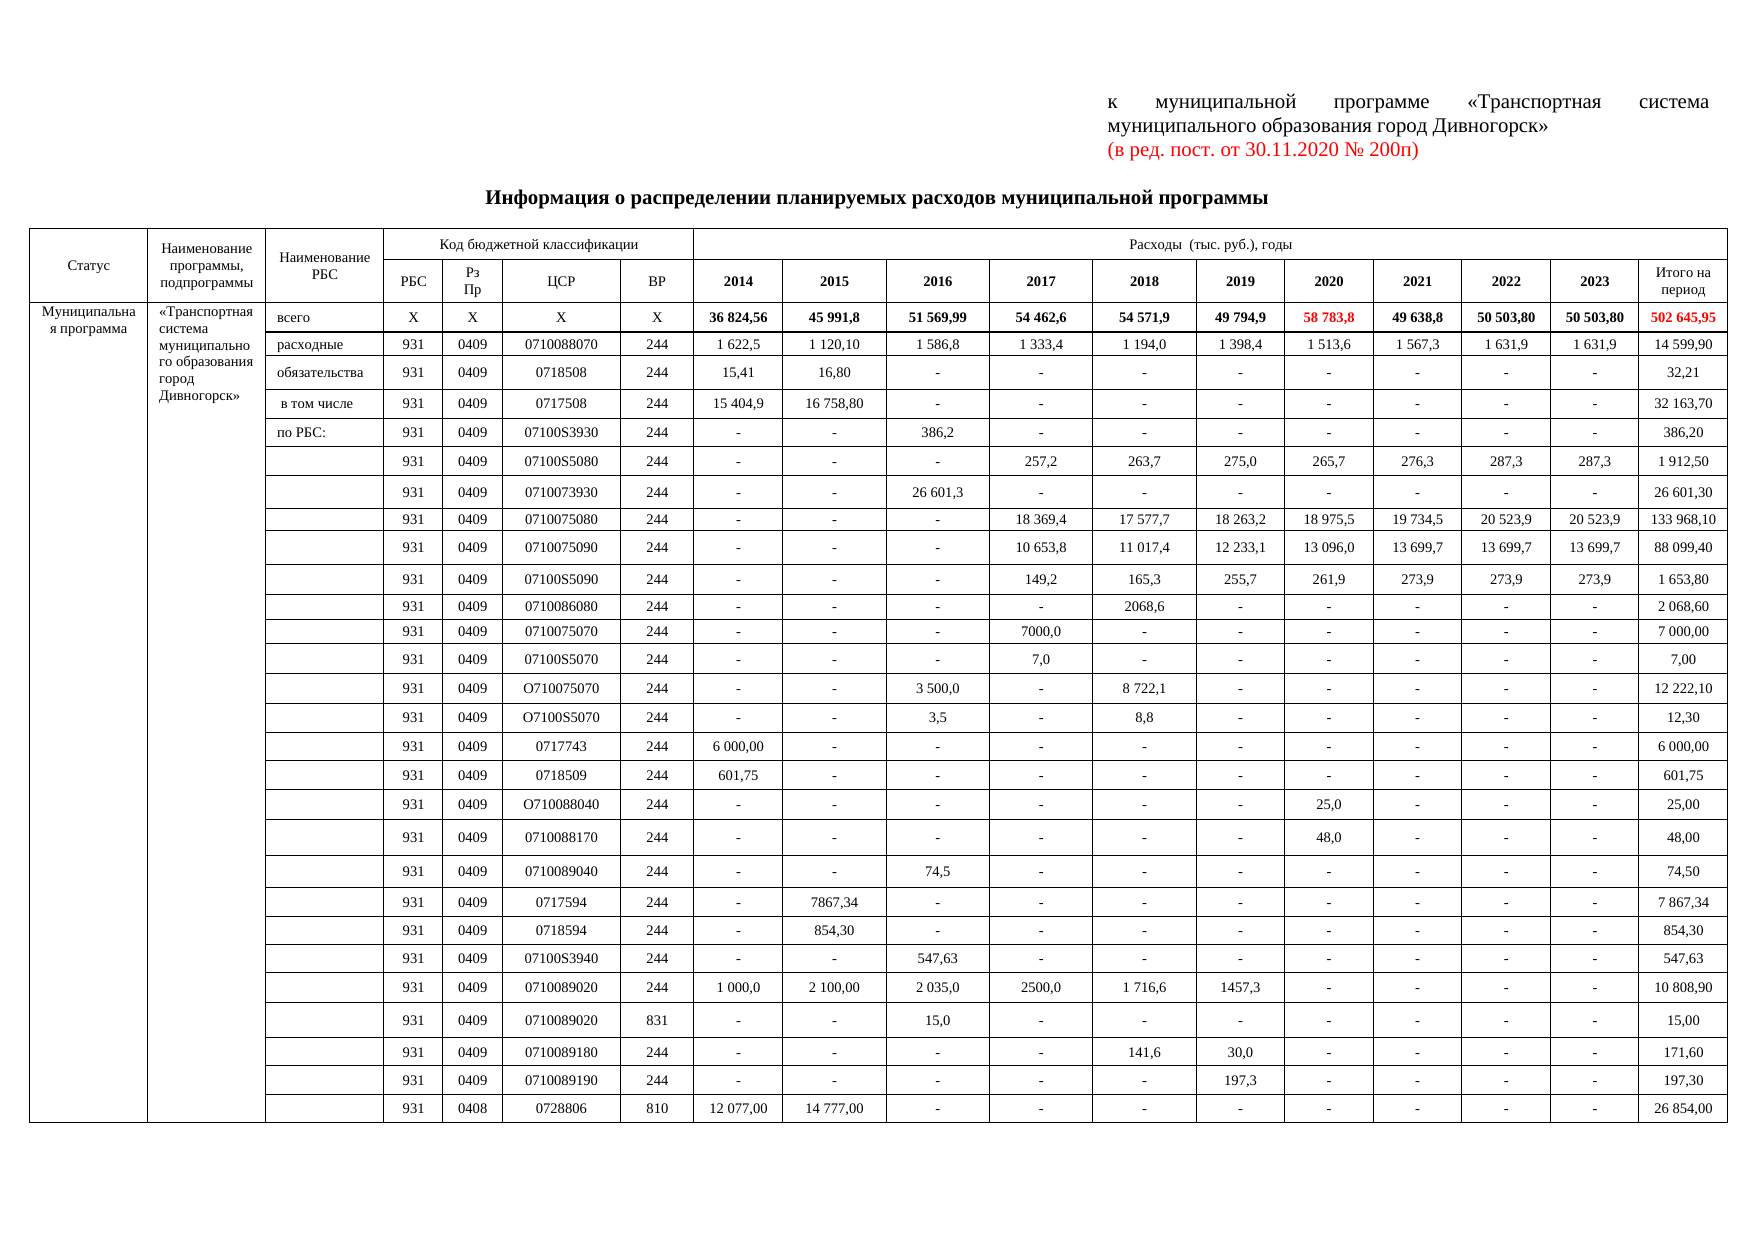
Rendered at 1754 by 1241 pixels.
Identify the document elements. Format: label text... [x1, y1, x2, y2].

table_cell 7867,34 [783, 888, 886, 916]
table_cell - [1093, 1003, 1196, 1037]
table_cell 12,30 [1639, 704, 1727, 732]
table_cell 2018 [1093, 260, 1196, 302]
table_cell ВР [621, 260, 693, 302]
table_cell 0409 [443, 509, 502, 530]
table_cell - [1462, 888, 1550, 916]
table_cell 273,9 [1551, 565, 1638, 594]
table_cell - [1285, 945, 1373, 972]
table_cell 931 [384, 733, 442, 760]
table_cell 1 653,80 [1639, 565, 1727, 594]
table_cell - [783, 509, 886, 530]
table_cell 16 758,80 [783, 390, 886, 418]
table_cell - [1551, 856, 1638, 887]
table_cell 10 653,8 [990, 531, 1092, 564]
table_cell Итого на период [1639, 260, 1727, 302]
table_cell - [990, 356, 1092, 388]
table_cell 1 631,9 [1551, 333, 1638, 355]
table_cell - [1374, 595, 1461, 618]
table_cell 1 194,0 [1093, 333, 1196, 355]
table_cell - [990, 820, 1092, 855]
table_cell - [1462, 917, 1550, 944]
table_cell 07100S3940 [503, 945, 620, 972]
table_cell 2015 [783, 260, 886, 302]
table_cell 0409 [443, 1038, 502, 1065]
table_cell - [694, 945, 782, 972]
table_cell - [694, 1003, 782, 1037]
table_cell 0409 [443, 390, 502, 418]
table_cell - [1374, 390, 1461, 418]
table_cell - [694, 917, 782, 944]
table_cell 931 [384, 704, 442, 732]
table_cell 276,3 [1374, 447, 1461, 475]
table_cell - [1374, 888, 1461, 916]
table_cell - [887, 356, 989, 388]
table_cell 931 [384, 509, 442, 530]
table_cell - [990, 1003, 1092, 1037]
table_cell 0710075080 [503, 509, 620, 530]
table_cell - [694, 595, 782, 618]
table_cell 0710089190 [503, 1066, 620, 1094]
table_cell [266, 973, 383, 1002]
table_cell 133 968,10 [1639, 509, 1727, 530]
table_cell 0409 [443, 733, 502, 760]
table_cell Х [443, 303, 502, 331]
table_cell - [1285, 1095, 1373, 1122]
table_cell 0409 [443, 356, 502, 388]
table_cell 1 586,8 [887, 333, 989, 355]
table_cell [266, 447, 383, 475]
table_cell [266, 704, 383, 732]
table_cell 244 [621, 1066, 693, 1094]
table_cell - [1285, 644, 1373, 673]
table_cell 854,30 [1639, 917, 1727, 944]
table_cell 2017 [990, 260, 1092, 302]
table_cell 2 068,60 [1639, 595, 1727, 618]
table_cell 7000,0 [990, 620, 1092, 643]
table_cell - [1285, 856, 1373, 887]
table_cell 3,5 [887, 704, 989, 732]
table_cell 8 722,1 [1093, 674, 1196, 702]
table_cell - [1285, 917, 1373, 944]
table_cell - [1093, 856, 1196, 887]
table_cell 244 [621, 476, 693, 508]
table_cell 14 777,00 [783, 1095, 886, 1122]
table_cell - [1197, 356, 1284, 388]
table_cell 2500,0 [990, 973, 1092, 1002]
table_cell - [1462, 733, 1550, 760]
table_cell 273,9 [1462, 565, 1550, 594]
table_cell 244 [621, 447, 693, 475]
table_cell - [1551, 644, 1638, 673]
table_cell - [1462, 419, 1550, 446]
table_cell - [1285, 973, 1373, 1002]
table_cell - [1197, 820, 1284, 855]
table_cell [266, 1095, 383, 1122]
table_cell - [783, 1038, 886, 1065]
table_cell - [990, 704, 1092, 732]
table_cell 931 [384, 644, 442, 673]
table_cell 2023 [1551, 260, 1638, 302]
table_cell [266, 917, 383, 944]
table_cell - [1285, 1066, 1373, 1094]
table_cell - [694, 419, 782, 446]
table_cell 1 631,9 [1462, 333, 1550, 355]
table_cell 0409 [443, 674, 502, 702]
table_cell 18 263,2 [1197, 509, 1284, 530]
table_cell - [1462, 1003, 1550, 1037]
table_cell [266, 595, 383, 618]
table_cell - [1374, 917, 1461, 944]
table_cell 931 [384, 531, 442, 564]
table_cell 25,0 [1285, 790, 1373, 818]
table_cell - [887, 531, 989, 564]
table_cell 0409 [443, 447, 502, 475]
table_cell 0710086080 [503, 595, 620, 618]
table_cell - [990, 390, 1092, 418]
table_cell 2 100,00 [783, 973, 886, 1002]
table_cell - [1551, 620, 1638, 643]
table_cell 13 699,7 [1374, 531, 1461, 564]
table_cell 3 500,0 [887, 674, 989, 702]
table_cell 45 991,8 [783, 303, 886, 331]
table_cell Х [621, 303, 693, 331]
table_cell - [887, 1038, 989, 1065]
table_cell - [1374, 1003, 1461, 1037]
table_cell - [1551, 476, 1638, 508]
table_cell - [990, 945, 1092, 972]
table_cell 0409 [443, 644, 502, 673]
table_cell 244 [621, 820, 693, 855]
table_cell 2 035,0 [887, 973, 989, 1002]
table_cell - [1374, 761, 1461, 789]
table_cell - [783, 476, 886, 508]
table_cell - [990, 595, 1092, 618]
table_cell 244 [621, 856, 693, 887]
table_cell - [1093, 620, 1196, 643]
table_cell - [1462, 704, 1550, 732]
table_cell 0409 [443, 820, 502, 855]
table_cell 0409 [443, 945, 502, 972]
table_cell 0718508 [503, 356, 620, 388]
table_cell 0710089040 [503, 856, 620, 887]
table_cell 1 567,3 [1374, 333, 1461, 355]
table_cell 88 099,40 [1639, 531, 1727, 564]
table_cell - [694, 565, 782, 594]
table_cell - [887, 888, 989, 916]
table_cell - [783, 674, 886, 702]
table_cell 1 622,5 [694, 333, 782, 355]
table_cell - [1551, 356, 1638, 388]
table_cell - [1285, 704, 1373, 732]
table_cell - [1462, 620, 1550, 643]
table_cell - [1374, 419, 1461, 446]
table_cell 931 [384, 888, 442, 916]
table_cell 15,00 [1639, 1003, 1727, 1037]
table_header Расходы (тыс. руб.), годы [694, 229, 1727, 259]
table_cell - [990, 674, 1092, 702]
table_cell 49 638,8 [1374, 303, 1461, 331]
table_cell 0408 [443, 1095, 502, 1122]
table_cell 255,7 [1197, 565, 1284, 594]
table_cell 1 000,0 [694, 973, 782, 1002]
table_cell - [1197, 790, 1284, 818]
table_cell 48,0 [1285, 820, 1373, 855]
table_cell 07100S3930 [503, 419, 620, 446]
table_cell - [1462, 856, 1550, 887]
table_cell - [990, 1066, 1092, 1094]
table_cell 0409 [443, 888, 502, 916]
table_cell - [990, 1095, 1092, 1122]
table_cell - [1197, 620, 1284, 643]
table_cell - [887, 917, 989, 944]
table_cell 0409 [443, 333, 502, 355]
table_cell 931 [384, 973, 442, 1002]
table_cell - [1197, 595, 1284, 618]
table_cell 14 599,90 [1639, 333, 1727, 355]
table_cell - [1374, 973, 1461, 1002]
table_cell - [1551, 390, 1638, 418]
table_cell - [887, 1066, 989, 1094]
table_cell 931 [384, 1066, 442, 1094]
table_cell 0710088170 [503, 820, 620, 855]
table_cell - [990, 419, 1092, 446]
table_cell 07100S5090 [503, 565, 620, 594]
table_cell - [694, 620, 782, 643]
table_cell 165,3 [1093, 565, 1196, 594]
table_cell 0409 [443, 595, 502, 618]
table_cell 244 [621, 595, 693, 618]
table_cell 244 [621, 1038, 693, 1065]
table_cell 17 577,7 [1093, 509, 1196, 530]
table_cell 275,0 [1197, 447, 1284, 475]
table_cell 07100S5080 [503, 447, 620, 475]
table_cell [266, 888, 383, 916]
table_cell 30,0 [1197, 1038, 1284, 1065]
table_cell - [783, 595, 886, 618]
table_cell 244 [621, 917, 693, 944]
table_cell [266, 733, 383, 760]
table_cell - [990, 917, 1092, 944]
table_cell - [887, 733, 989, 760]
table_cell 1457,3 [1197, 973, 1284, 1002]
table_cell 244 [621, 390, 693, 418]
table_cell 8,8 [1093, 704, 1196, 732]
table_cell 0717508 [503, 390, 620, 418]
table_cell - [1551, 1066, 1638, 1094]
table_cell 244 [621, 565, 693, 594]
table_cell - [1551, 973, 1638, 1002]
table_cell 931 [384, 790, 442, 818]
table_cell 6 000,00 [694, 733, 782, 760]
table_cell 244 [621, 790, 693, 818]
table_cell 244 [621, 509, 693, 530]
table_cell - [783, 761, 886, 789]
table_cell 601,75 [1639, 761, 1727, 789]
table_cell по РБС: [266, 419, 383, 446]
table_cell - [783, 1066, 886, 1094]
table_header Наименование РБС [266, 229, 383, 302]
table_cell 244 [621, 704, 693, 732]
table_cell 601,75 [694, 761, 782, 789]
table_cell - [1374, 733, 1461, 760]
table_cell - [1285, 390, 1373, 418]
table_cell 0409 [443, 620, 502, 643]
table_cell 32,21 [1639, 356, 1727, 388]
table_cell 48,00 [1639, 820, 1727, 855]
table_cell - [990, 790, 1092, 818]
text (в ред. пост. от 30.11.2020 № 200п) [1107, 137, 1710, 161]
table_cell 25,00 [1639, 790, 1727, 818]
table_cell - [1093, 390, 1196, 418]
table_cell - [783, 419, 886, 446]
table_cell - [1462, 1095, 1550, 1122]
table_cell 12 222,10 [1639, 674, 1727, 702]
table_cell - [990, 733, 1092, 760]
table_cell - [1374, 945, 1461, 972]
table_cell [266, 620, 383, 643]
table_cell - [1197, 1095, 1284, 1122]
table_cell 2019 [1197, 260, 1284, 302]
table_cell - [1551, 820, 1638, 855]
table_cell - [1197, 419, 1284, 446]
table_cell 931 [384, 595, 442, 618]
table_cell 26 601,3 [887, 476, 989, 508]
table_cell - [1374, 1038, 1461, 1065]
table_cell - [1285, 888, 1373, 916]
table_cell - [1551, 888, 1638, 916]
table_cell 15,41 [694, 356, 782, 388]
table_cell - [1285, 356, 1373, 388]
table_cell - [1462, 390, 1550, 418]
table_cell - [1462, 644, 1550, 673]
table_cell - [694, 704, 782, 732]
table_cell - [887, 595, 989, 618]
table_cell - [887, 820, 989, 855]
table_cell 244 [621, 888, 693, 916]
table_cell 931 [384, 356, 442, 388]
table_cell - [783, 447, 886, 475]
table_cell - [694, 531, 782, 564]
table_cell 931 [384, 1095, 442, 1122]
table_cell 2016 [887, 260, 989, 302]
table_cell [266, 509, 383, 530]
table_cell 547,63 [1639, 945, 1727, 972]
table_cell 1 716,6 [1093, 973, 1196, 1002]
table_cell 287,3 [1551, 447, 1638, 475]
table_cell 0710073930 [503, 476, 620, 508]
table_cell 0718594 [503, 917, 620, 944]
table_cell 287,3 [1462, 447, 1550, 475]
table_cell - [887, 447, 989, 475]
table_cell - [1551, 790, 1638, 818]
table_cell 74,50 [1639, 856, 1727, 887]
table_cell - [694, 820, 782, 855]
table_cell - [783, 1003, 886, 1037]
table_cell - [694, 790, 782, 818]
table_cell 16,80 [783, 356, 886, 388]
table_cell 19 734,5 [1374, 509, 1461, 530]
table_cell 2068,6 [1093, 595, 1196, 618]
table_cell Х [503, 303, 620, 331]
table_cell - [694, 447, 782, 475]
table_cell - [1093, 761, 1196, 789]
table_cell 547,63 [887, 945, 989, 972]
table_cell 931 [384, 620, 442, 643]
table_cell - [1551, 945, 1638, 972]
table_cell 854,30 [783, 917, 886, 944]
table_cell - [694, 1066, 782, 1094]
table_cell 810 [621, 1095, 693, 1122]
table_cell - [887, 790, 989, 818]
table_cell - [990, 1038, 1092, 1065]
table_cell 244 [621, 620, 693, 643]
table_cell 931 [384, 856, 442, 887]
table_cell 0409 [443, 476, 502, 508]
table_cell - [1285, 476, 1373, 508]
table_cell 931 [384, 945, 442, 972]
table_cell 263,7 [1093, 447, 1196, 475]
table_cell 32 163,70 [1639, 390, 1727, 418]
table_cell - [783, 644, 886, 673]
table_cell 07100S5070 [503, 644, 620, 673]
table_cell 2020 [1285, 260, 1373, 302]
table_cell - [1093, 790, 1196, 818]
table_cell 386,20 [1639, 419, 1727, 446]
table_cell 58 783,8 [1285, 303, 1373, 331]
table_cell - [1374, 820, 1461, 855]
table_cell - [1462, 595, 1550, 618]
table_cell - [783, 565, 886, 594]
table_cell 931 [384, 820, 442, 855]
table_cell - [1285, 1003, 1373, 1037]
table_cell - [1551, 733, 1638, 760]
table_cell 171,60 [1639, 1038, 1727, 1065]
table_cell 18 975,5 [1285, 509, 1373, 530]
table_cell 7 000,00 [1639, 620, 1727, 643]
table_cell «Транспортная система муниципального образования город Дивногорск» [148, 303, 265, 1122]
table_cell - [1551, 1038, 1638, 1065]
table_cell - [1374, 356, 1461, 388]
table_cell 1 513,6 [1285, 333, 1373, 355]
table_cell 0409 [443, 761, 502, 789]
table_cell 13 096,0 [1285, 531, 1373, 564]
table_cell - [783, 856, 886, 887]
table_cell 244 [621, 419, 693, 446]
table_cell [266, 476, 383, 508]
table_cell - [1551, 761, 1638, 789]
table_cell 1 912,50 [1639, 447, 1727, 475]
table_cell О710088040 [503, 790, 620, 818]
table_cell 10 808,90 [1639, 973, 1727, 1002]
table_cell - [1374, 644, 1461, 673]
table_cell 0710075070 [503, 620, 620, 643]
table_cell 244 [621, 973, 693, 1002]
table_cell - [1285, 620, 1373, 643]
table_cell - [1285, 674, 1373, 702]
table_cell 20 523,9 [1462, 509, 1550, 530]
table_cell - [1285, 595, 1373, 618]
table_cell всего [266, 303, 383, 331]
text Информация о распределении планируемых расходов муниципальной программы [44, 185, 1710, 209]
table_cell 931 [384, 917, 442, 944]
table_cell 0409 [443, 531, 502, 564]
table_cell 502 645,95 [1639, 303, 1727, 331]
table_cell 54 571,9 [1093, 303, 1196, 331]
table_cell в том числе [266, 390, 383, 418]
table_cell - [1197, 476, 1284, 508]
table_cell 244 [621, 945, 693, 972]
table_cell - [1197, 704, 1284, 732]
table_cell [266, 1003, 383, 1037]
table_cell - [783, 820, 886, 855]
table_cell - [694, 644, 782, 673]
table_cell 2014 [694, 260, 782, 302]
table_cell 0409 [443, 565, 502, 594]
table_cell - [1374, 674, 1461, 702]
table_cell - [1285, 761, 1373, 789]
table_cell ЦСР [503, 260, 620, 302]
table_cell 13 699,7 [1551, 531, 1638, 564]
table_cell - [1197, 390, 1284, 418]
table_cell - [990, 856, 1092, 887]
table_cell - [1093, 419, 1196, 446]
table_cell [266, 644, 383, 673]
table_cell 18 369,4 [990, 509, 1092, 530]
table_cell 0409 [443, 704, 502, 732]
table_cell 49 794,9 [1197, 303, 1284, 331]
table_cell - [887, 620, 989, 643]
table_cell - [1197, 856, 1284, 887]
table_cell - [1093, 356, 1196, 388]
table_cell 244 [621, 674, 693, 702]
table_cell - [990, 476, 1092, 508]
table_cell 26 601,30 [1639, 476, 1727, 508]
table_cell - [1197, 674, 1284, 702]
table_cell [266, 820, 383, 855]
table_cell Х [384, 303, 442, 331]
table_cell - [1285, 1038, 1373, 1065]
table_cell 74,5 [887, 856, 989, 887]
table_cell 0710089020 [503, 973, 620, 1002]
table_cell 50 503,80 [1551, 303, 1638, 331]
table_cell 0718509 [503, 761, 620, 789]
table_cell 197,30 [1639, 1066, 1727, 1094]
table_cell расходные [266, 333, 383, 355]
table_cell - [1462, 1066, 1550, 1094]
table_cell 0409 [443, 419, 502, 446]
table_cell обязательства [266, 356, 383, 388]
table_cell 244 [621, 531, 693, 564]
table_cell - [1197, 945, 1284, 972]
table_cell - [1462, 820, 1550, 855]
table_cell 6 000,00 [1639, 733, 1727, 760]
table_cell - [783, 790, 886, 818]
table_cell - [1462, 790, 1550, 818]
table_cell 244 [621, 356, 693, 388]
table_cell - [783, 620, 886, 643]
table_cell 257,2 [990, 447, 1092, 475]
table_cell 831 [621, 1003, 693, 1037]
table_cell Муниципальная программа [30, 303, 147, 1122]
table_cell - [1462, 973, 1550, 1002]
table_cell - [887, 390, 989, 418]
table_cell 931 [384, 419, 442, 446]
table_cell - [694, 674, 782, 702]
table_cell - [1093, 820, 1196, 855]
table_cell 0409 [443, 1066, 502, 1094]
table_cell - [1462, 945, 1550, 972]
table_cell 0409 [443, 1003, 502, 1037]
table_cell 1 120,10 [783, 333, 886, 355]
table_cell - [1197, 761, 1284, 789]
table_cell [266, 1066, 383, 1094]
table_cell - [783, 945, 886, 972]
table_cell 931 [384, 1038, 442, 1065]
table_cell РБС [384, 260, 442, 302]
table_cell О7100S5070 [503, 704, 620, 732]
table_cell - [694, 1038, 782, 1065]
table_cell - [1551, 595, 1638, 618]
table_cell - [1093, 945, 1196, 972]
table_cell - [1285, 733, 1373, 760]
table_cell - [1374, 1066, 1461, 1094]
table_cell 931 [384, 476, 442, 508]
table_cell - [1551, 674, 1638, 702]
table_cell - [694, 476, 782, 508]
table_cell - [1462, 476, 1550, 508]
table_cell Рз Пр [443, 260, 502, 302]
table_cell 54 462,6 [990, 303, 1092, 331]
table_cell 141,6 [1093, 1038, 1196, 1065]
table_cell 0710089020 [503, 1003, 620, 1037]
table_cell - [1374, 856, 1461, 887]
table_cell 2022 [1462, 260, 1550, 302]
table_cell 1 398,4 [1197, 333, 1284, 355]
text к муниципальной программе «Транспортная система муниципального образования город Дивногорск» [1107, 89, 1710, 137]
table_cell [266, 565, 383, 594]
table_cell 931 [384, 333, 442, 355]
table_cell 931 [384, 447, 442, 475]
table_cell 0710089180 [503, 1038, 620, 1065]
table_cell 11 017,4 [1093, 531, 1196, 564]
table_cell 0710088070 [503, 333, 620, 355]
table_cell - [1093, 1095, 1196, 1122]
table_cell - [1374, 1095, 1461, 1122]
table_cell - [1197, 1003, 1284, 1037]
table_cell 386,2 [887, 419, 989, 446]
table_cell [266, 945, 383, 972]
table_cell 50 503,80 [1462, 303, 1550, 331]
table_cell 244 [621, 761, 693, 789]
table_cell [266, 790, 383, 818]
table_cell 931 [384, 674, 442, 702]
table_cell - [1285, 419, 1373, 446]
table_cell 26 854,00 [1639, 1095, 1727, 1122]
table_cell - [1551, 419, 1638, 446]
table_cell 0728806 [503, 1095, 620, 1122]
table_cell - [783, 531, 886, 564]
table_cell - [1093, 888, 1196, 916]
table_cell 7 867,34 [1639, 888, 1727, 916]
table_cell 0710075090 [503, 531, 620, 564]
table_cell 0717594 [503, 888, 620, 916]
table_cell - [1093, 733, 1196, 760]
table_cell 20 523,9 [1551, 509, 1638, 530]
table_cell [266, 531, 383, 564]
table_cell - [1374, 476, 1461, 508]
table_cell 13 699,7 [1462, 531, 1550, 564]
table_cell - [1462, 356, 1550, 388]
table_cell 931 [384, 761, 442, 789]
table_cell 265,7 [1285, 447, 1373, 475]
table_header Наименование программы, подпрограммы [148, 229, 265, 302]
table_cell - [1551, 1003, 1638, 1037]
table_cell 7,00 [1639, 644, 1727, 673]
table_cell - [1093, 1066, 1196, 1094]
table_cell [266, 1038, 383, 1065]
table_cell - [887, 1095, 989, 1122]
table_cell 7,0 [990, 644, 1092, 673]
table_cell О710075070 [503, 674, 620, 702]
table_cell 197,3 [1197, 1066, 1284, 1094]
table_cell - [1462, 1038, 1550, 1065]
table_cell - [887, 761, 989, 789]
table_cell - [990, 761, 1092, 789]
table_cell 0717743 [503, 733, 620, 760]
table_cell - [694, 888, 782, 916]
table_cell 0409 [443, 856, 502, 887]
table_cell 2021 [1374, 260, 1461, 302]
table_cell - [887, 565, 989, 594]
table_cell - [783, 733, 886, 760]
table_cell 12 233,1 [1197, 531, 1284, 564]
table_cell 931 [384, 1003, 442, 1037]
table_cell 51 569,99 [887, 303, 989, 331]
table_cell [266, 674, 383, 702]
table_cell - [694, 856, 782, 887]
table_cell - [1197, 888, 1284, 916]
table_cell 0409 [443, 917, 502, 944]
table_cell - [1551, 1095, 1638, 1122]
table_cell 0409 [443, 973, 502, 1002]
table_cell - [1197, 917, 1284, 944]
table_cell 1 333,4 [990, 333, 1092, 355]
table_cell 149,2 [990, 565, 1092, 594]
table_cell - [1374, 790, 1461, 818]
table_header Статус [30, 229, 147, 302]
table_cell - [887, 509, 989, 530]
table_cell - [1374, 620, 1461, 643]
table_cell - [1093, 917, 1196, 944]
table_cell 15 404,9 [694, 390, 782, 418]
table_cell 244 [621, 333, 693, 355]
table_cell 36 824,56 [694, 303, 782, 331]
table_cell 12 077,00 [694, 1095, 782, 1122]
table_cell 244 [621, 733, 693, 760]
table_cell 931 [384, 565, 442, 594]
table_cell 931 [384, 390, 442, 418]
table_cell - [1551, 917, 1638, 944]
table_cell - [1093, 644, 1196, 673]
table_cell [266, 761, 383, 789]
table_cell 273,9 [1374, 565, 1461, 594]
table_cell - [1093, 476, 1196, 508]
table_cell 244 [621, 644, 693, 673]
table_cell - [783, 704, 886, 732]
table_cell - [1197, 644, 1284, 673]
table_cell 0409 [443, 790, 502, 818]
table_cell - [1462, 761, 1550, 789]
table_cell - [1374, 704, 1461, 732]
table_cell - [694, 509, 782, 530]
table_cell - [1462, 674, 1550, 702]
table_cell - [887, 644, 989, 673]
table_cell - [1551, 704, 1638, 732]
table_cell [266, 856, 383, 887]
table_cell 261,9 [1285, 565, 1373, 594]
table_header Код бюджетной классификации [384, 229, 693, 259]
table_cell 15,0 [887, 1003, 989, 1037]
table_cell - [1197, 733, 1284, 760]
table_cell - [990, 888, 1092, 916]
